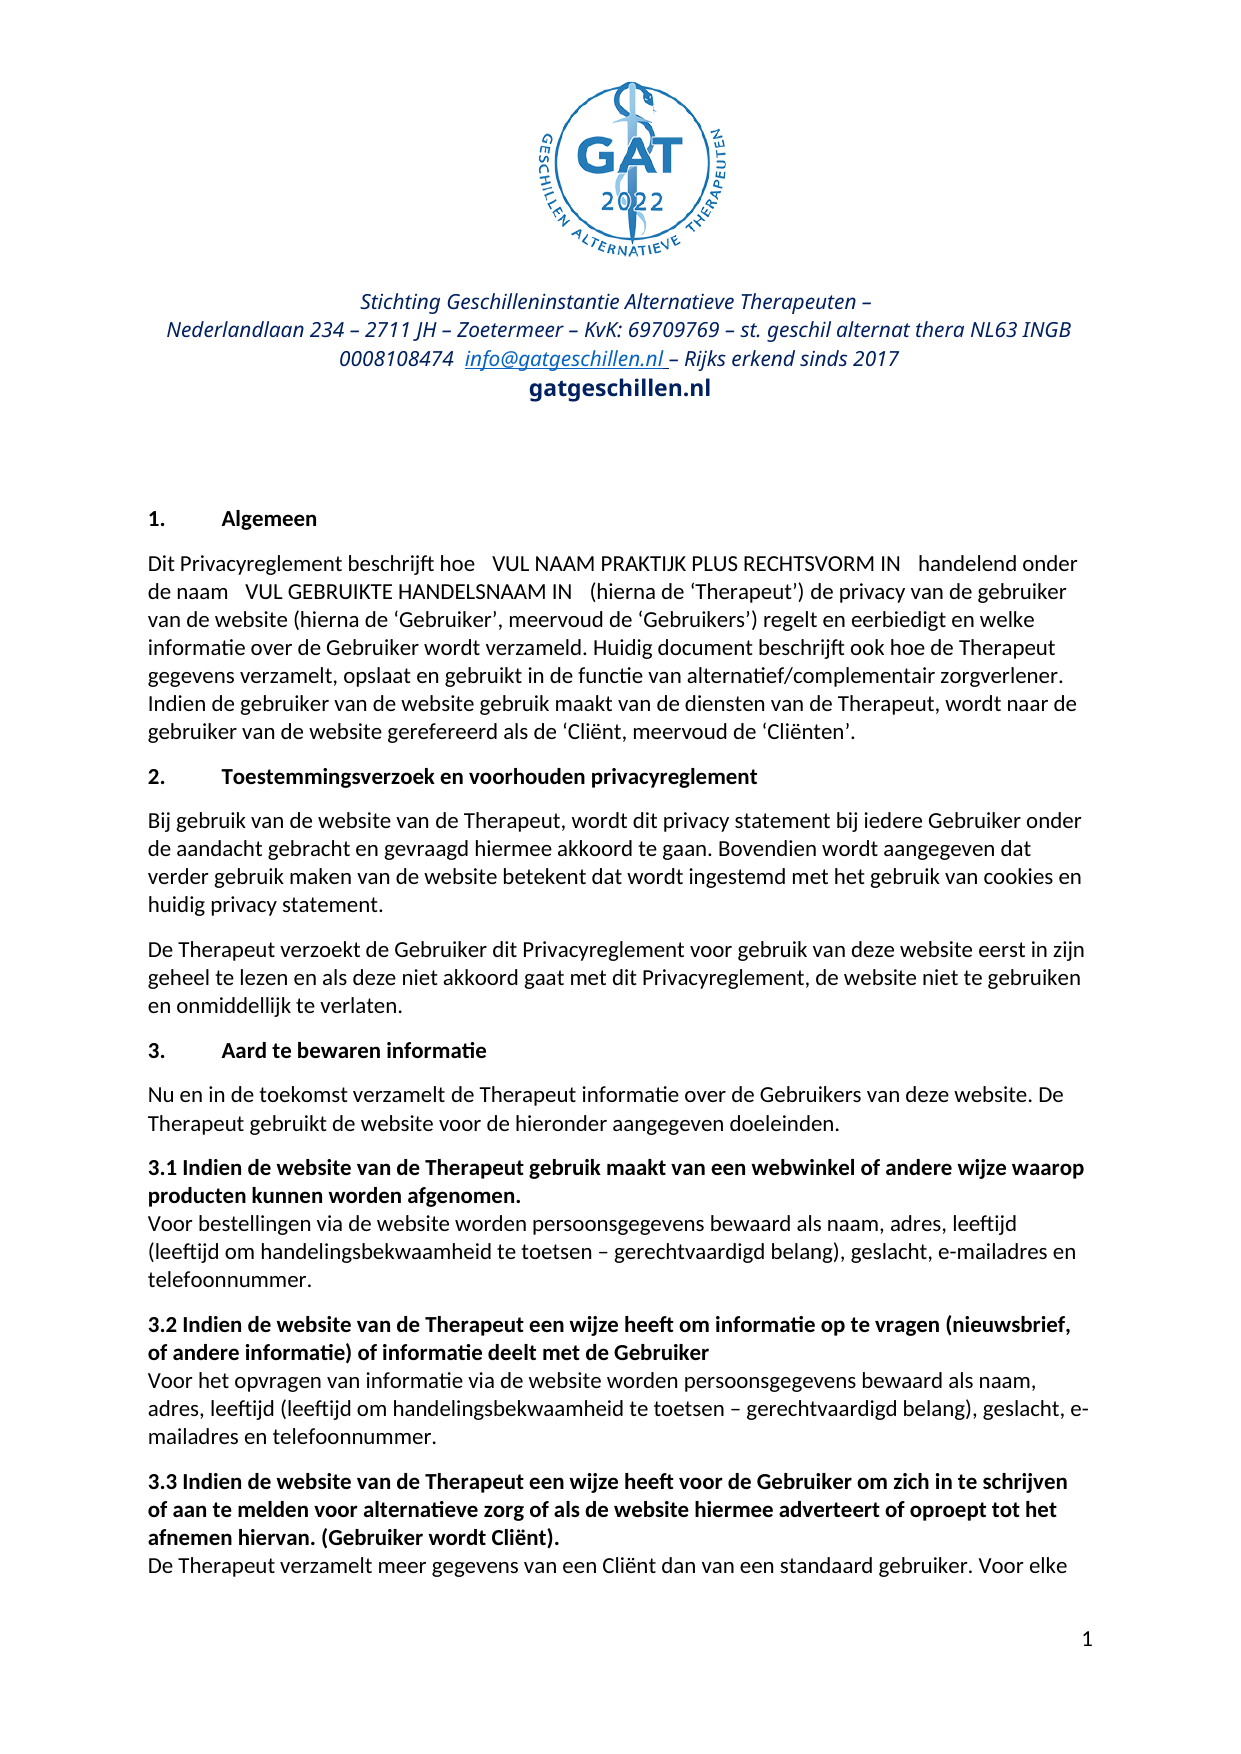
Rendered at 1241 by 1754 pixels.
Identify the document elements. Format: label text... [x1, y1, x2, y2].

text 3.1 Indien de website van de Therapeut gebruik maakt van een webwinkel of andere wijze waarop producten kunnen worden afgenomen. Voor bestellingen via de website worden persoonsgegevens bewaard als naam, adres, leeftijd (leeftijd om handelingsbekwaamheid te toetsen – gerechtvaardigd belang), geslacht, e-mailadres en telefoonnummer. [148, 1153, 1093, 1293]
text 3.2 Indien de website van de Therapeut een wijze heeft om informatie op te vragen (nieuwsbrief, of andere informatie) of informatie deelt met de Gebruiker Voor het opvragen van informatie via de website worden persoonsgegevens bewaard als naam, adres, leeftijd (leeftijd om handelingsbekwaamheid te toetsen – gerechtvaardigd belang), geslacht, e-mailadres en telefoonnummer. [148, 1310, 1093, 1450]
text 2. Toestemmingsverzoek en voorhouden privacyreglement [148, 762, 1093, 790]
text 3. Aard te bewaren informatie [148, 1036, 1093, 1064]
picture [533, 73, 728, 259]
text Bij gebruik van de website van de Therapeut, wordt dit privacy statement bij iedere Gebruiker onder de aandacht gebracht en gevraagd hiermee akkoord te gaan. Bovendien wordt aangegeven dat verder gebruik maken van de website betekent dat wordt ingestemd met het gebruik van cookies en huidig privacy statement. [148, 806, 1093, 918]
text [148, 1467, 1093, 1579]
text 1. Algemeen [148, 504, 1093, 532]
text Nu en in de toekomst verzamelt de Therapeut informatie over de Gebruikers van deze website. De Therapeut gebruikt de website voor de hieronder aangegeven doeleinden. [148, 1081, 1093, 1137]
text Dit Privacyreglement beschrijft hoe VUL NAAM PRAKTIJK PLUS RECHTSVORM IN handelend onder de naam VUL GEBRUIKTE HANDELSNAAM IN (hierna de ‘Therapeut’) de privacy van de gebruiker van de website (hierna de ‘Gebruiker’, meervoud de ‘Gebruikers’) regelt en eerbiedigt en welke informatie over de Gebruiker wordt verzameld. Huidig document beschrijft ook hoe de Therapeut gegevens verzamelt, opslaat en gebruikt in de functie van alternatief/complementair zorgverlener. Indien de gebruiker van de website gebruik maakt van de diensten van de Therapeut, wordt naar de gebruiker van de website gerefereerd als de ‘Cliënt, meervoud de ‘Cliënten’. [148, 549, 1093, 745]
text De Therapeut verzoekt de Gebruiker dit Privacyreglement voor gebruik van deze website eerst in zijn geheel te lezen en als deze niet akkoord gaat met dit Privacyreglement, de website niet te gebruiken en onmiddellijk te verlaten. [148, 935, 1093, 1019]
